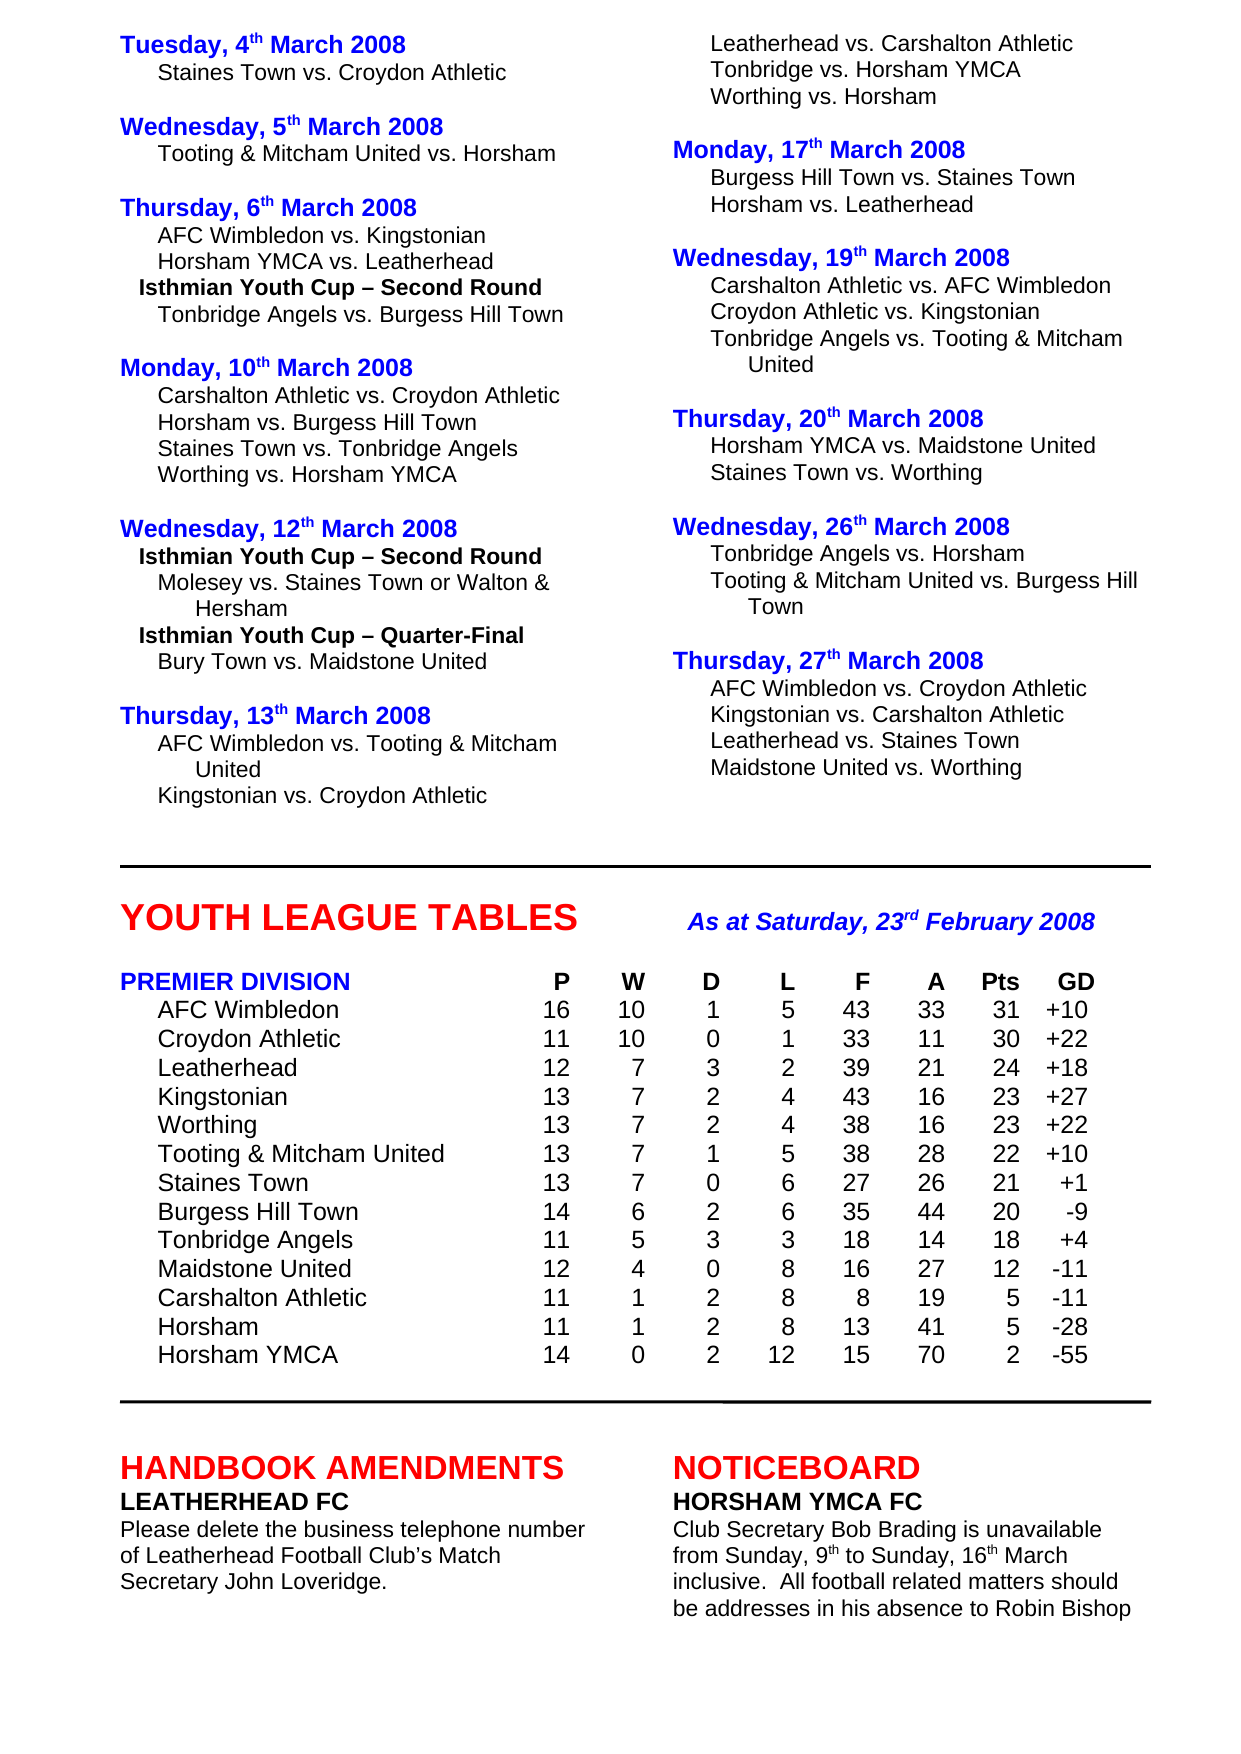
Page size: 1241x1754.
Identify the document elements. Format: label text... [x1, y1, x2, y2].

text Kingstonian vs. Carshalton Athletic [710, 701, 1150, 727]
text Tooting & Mitcham United vs. Horsham [157, 140, 598, 167]
text Monday, 17th March 2008 [673, 135, 1141, 164]
text Tooting & Mitcham United 13 7 1 5 38 28 22 +10 [157, 1139, 1150, 1168]
text AFC vs. Tooting & Mitcham United [157, 729, 598, 782]
text Wednesday, 19th March 2008 [673, 243, 1150, 272]
text Thursday, 6th March 2008 [120, 193, 598, 222]
text Maidstone United vs. [710, 753, 1150, 780]
text vs. Tonbridge Angels [157, 435, 598, 461]
text vs. [710, 459, 1150, 485]
text Thursday, 20th March 2008 [673, 404, 1150, 432]
text LEATHERHEAD FC [120, 1487, 589, 1516]
text vs. Horsham [710, 83, 1150, 109]
text Tonbridge Angels vs. [157, 301, 598, 327]
text Tooting & Mitcham United vs. [710, 567, 1150, 619]
text HANDBOOK AMENDMENTS [120, 1448, 589, 1487]
text Croydon Athletic vs. Kingstonian [710, 298, 1150, 325]
text Horsham vs. Leatherhead [710, 191, 1150, 217]
text Carshalton Athletic vs. AFC [710, 272, 1150, 298]
text PREMIER DIVISION P W D L F A Pts GD [120, 967, 1150, 996]
text AFC Wimbledon 16 10 1 5 43 33 31 +10 [157, 996, 1150, 1024]
text Horsham 11 1 2 8 13 41 5 -28 [157, 1312, 1150, 1341]
text Horsham vs. [157, 408, 598, 435]
text Bury Town vs. United [157, 648, 598, 674]
text Isthmian Youth Cup – Quarter-Final [139, 622, 598, 648]
text Tonbridge Angels 11 5 3 3 18 14 18 +4 [157, 1226, 1150, 1254]
text Maidstone United 12 4 0 8 16 27 12 -11 [157, 1254, 1150, 1283]
text Molesey vs. or Walton & Hersham [157, 569, 598, 622]
text Monday, 10th March 2008 [120, 353, 589, 382]
text Leatherhead vs. Carshalton Athletic [710, 30, 1150, 56]
text AFC vs. Kingstonian [157, 222, 598, 248]
text Wednesday, 12th March 2008 [120, 514, 598, 543]
text Thursday, 13th March 2008 [120, 701, 598, 729]
text Horsham YMCA 14 0 2 12 15 70 2 -55 [157, 1341, 1150, 1369]
text Carshalton Athletic vs. Croydon Athletic [157, 382, 598, 408]
text Tonbridge Angels vs. Horsham [710, 540, 1150, 567]
text Horsham YMCA vs. Leatherhead [157, 248, 598, 274]
text vs. Croydon Athletic [157, 59, 598, 85]
text Kingstonian vs. Croydon Athletic [157, 782, 598, 809]
text Tonbridge vs. Horsham YMCA [710, 56, 1150, 83]
text AFC vs. Croydon Athletic [710, 674, 1150, 701]
text Wednesday, 26th March 2008 [673, 512, 1150, 540]
text Kingstonian 13 7 2 4 43 16 23 +27 [157, 1082, 1150, 1111]
text Worthing 13 7 2 4 38 16 23 +22 [157, 1111, 1150, 1139]
text Staines Town 13 7 0 6 27 26 21 +1 [157, 1168, 1150, 1197]
text vs. Horsham YMCA [157, 461, 598, 488]
text YOUTH LEAGUE TABLES As at Saturday, 23rd February 2008 [120, 895, 1141, 938]
text Tuesday, 4th March 2008 [120, 30, 589, 59]
text Burgess Hill Town 14 6 2 6 35 44 20 -9 [157, 1197, 1150, 1226]
text vs. [710, 164, 1150, 191]
text Leatherhead 12 7 3 2 39 21 24 +18 [157, 1053, 1150, 1082]
text Please delete the business telephone number of Leatherhead Football Club’s Match Secretary John Loveridge. [120, 1516, 598, 1594]
text HORSHAM YMCA FC [673, 1487, 1141, 1516]
text Leatherhead vs. [710, 727, 1150, 753]
text NOTICEBOARD [673, 1448, 1141, 1487]
text Wednesday, 5th March 2008 [120, 111, 598, 140]
text Carshalton Athletic 11 1 2 8 8 19 5 -11 [157, 1283, 1150, 1312]
text Isthmian Youth Cup – Second Round [139, 274, 598, 301]
text Thursday, 27th March 2008 [673, 646, 1150, 674]
text Isthmian Youth Cup – Second Round [139, 543, 598, 569]
text Horsham YMCA vs. United [710, 432, 1150, 459]
text Croydon Athletic 11 10 0 1 33 11 30 +22 [157, 1024, 1150, 1053]
text Tonbridge Angels vs. Tooting & Mitcham United [710, 325, 1150, 377]
